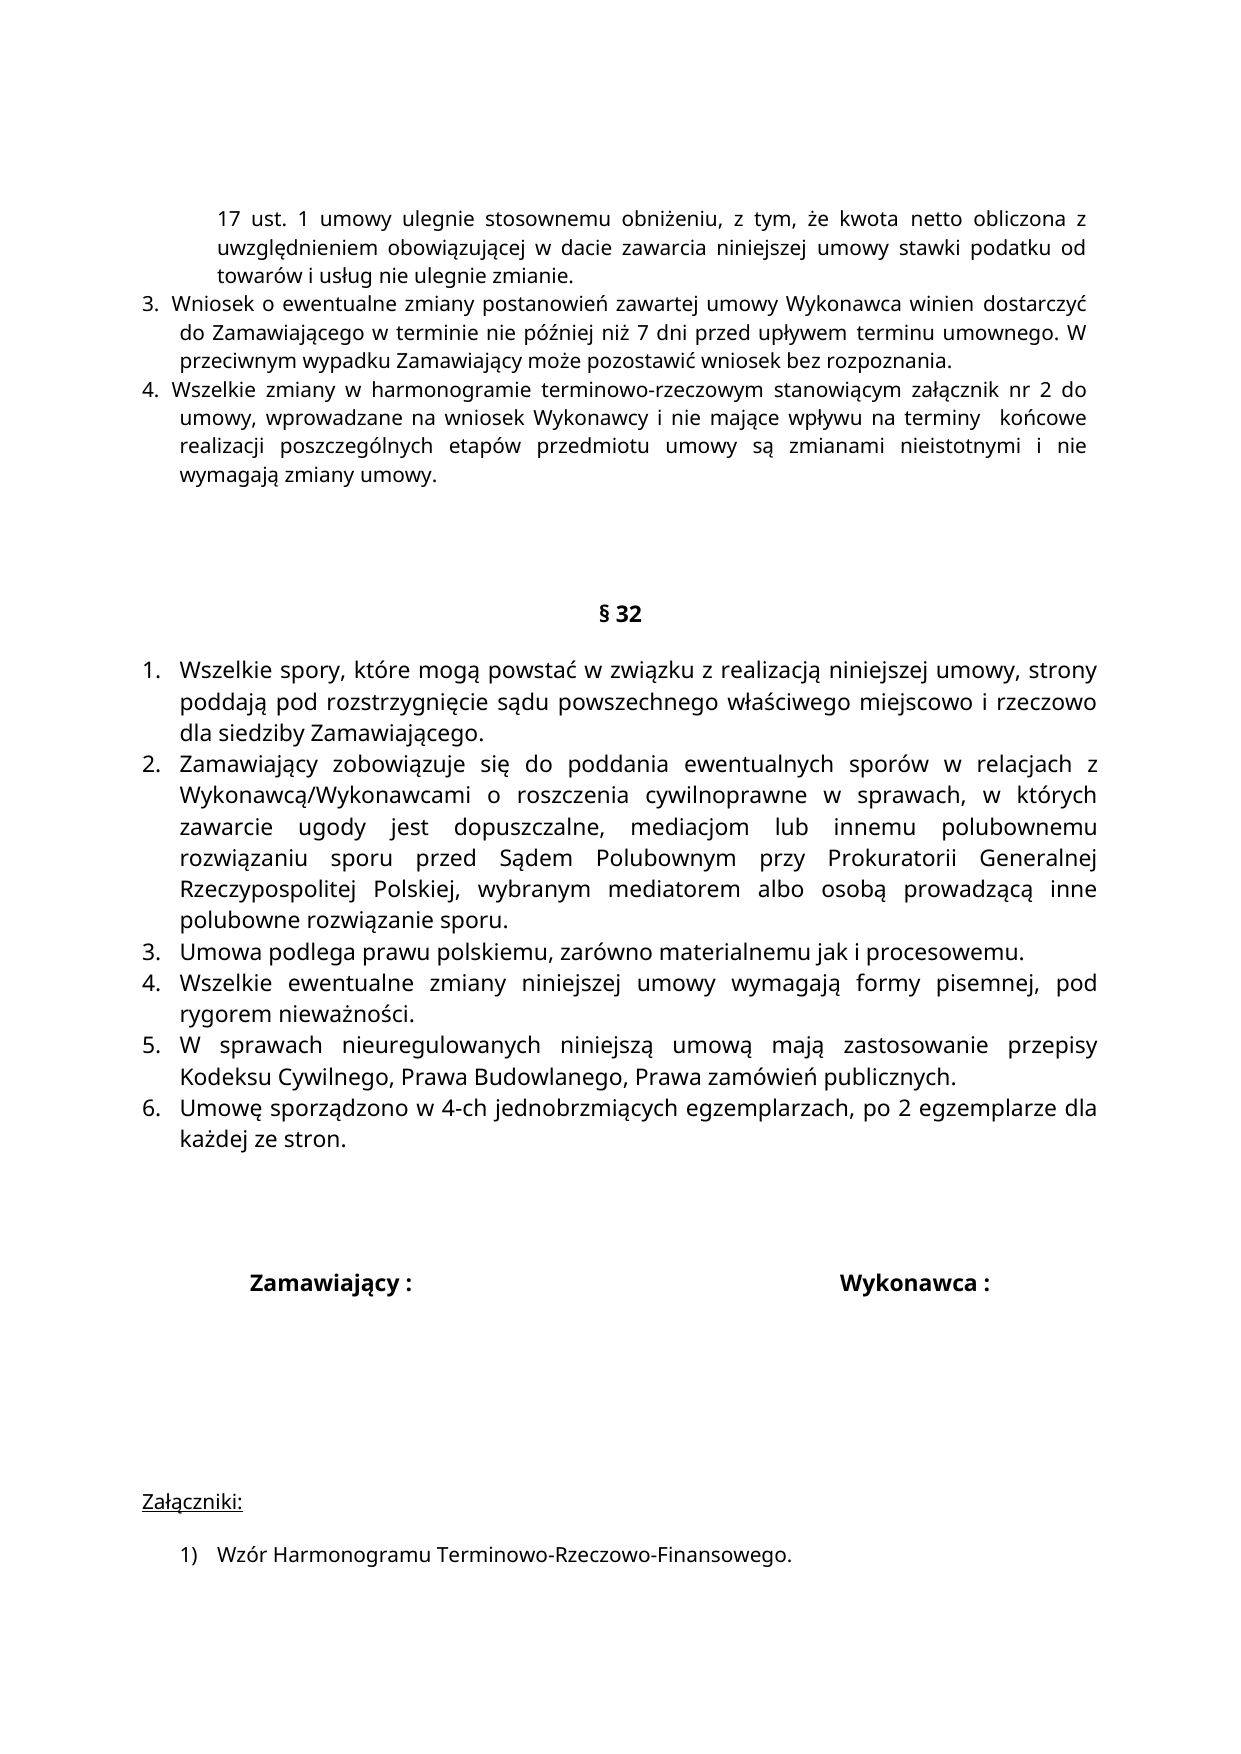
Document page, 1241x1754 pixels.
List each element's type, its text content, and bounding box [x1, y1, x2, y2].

list Wzór Harmonogramu Terminowo-Rzeczowo-Finansowego. [179, 1540, 1098, 1569]
list Umowę sporządzono w 4-ch jednobrzmiących egzemplarzach, po 2 egzemplarze dla każdej ze stron. [142, 1092, 1098, 1154]
list W sprawach nieuregulowanych niniejszą umową mają zastosowanie przepisy Kodeksu Cywilnego, Prawa Budowlanego, Prawa zamówień publicznych. [142, 1029, 1098, 1092]
list Wniosek o ewentualne zmiany postanowień zawartej umowy Wykonawca winien dostarczyć do Zamawiającego w terminie nie później niż 7 dni przed upływem terminu umownego. W przeciwnym wypadku Zamawiający może pozostawić wniosek bez rozpoznania. [142, 289, 1086, 375]
list Wszelkie spory, które mogą powstać w związku z realizacją niniejszej umowy, strony poddają pod rozstrzygnięcie sądu powszechnego właściwego miejscowo i rzeczowo dla siedziby Zamawiającego. [142, 654, 1098, 748]
list Zamawiający zobowiązuje się do poddania ewentualnych sporów w relacjach z Wykonawcą/Wykonawcami o roszczenia cywilnoprawne w sprawach, w których zawarcie ugody jest dopuszczalne, mediacjom lub innemu polubownemu rozwiązaniu sporu przed Sądem Polubownym przy Prokuratorii Generalnej Rzeczypospolitej Polskiej, wybranym mediatorem albo osobą prowadzącą inne polubowne rozwiązanie sporu. [142, 748, 1098, 936]
list Wszelkie ewentualne zmiany niniejszej umowy wymagają formy pisemnej, pod rygorem nieważności. [142, 967, 1098, 1029]
text Zamawiający : Wykonawca : [142, 1267, 1098, 1298]
list Wszelkie zmiany w harmonogramie terminowo-rzeczowym stanowiącym załącznik nr 2 do umowy, wprowadzane na wniosek Wykonawcy i nie mające wpływu na terminy końcowe realizacji poszczególnych etapów przedmiotu umowy są zmianami nieistotnymi i nie wymagają zmiany umowy. [142, 375, 1087, 488]
text § 32 [142, 598, 1098, 629]
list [179, 204, 1086, 289]
list Umowa podlega prawu polskiemu, zarówno materialnemu jak i procesowemu. [142, 936, 1098, 967]
text Załączniki: [142, 1487, 1098, 1515]
